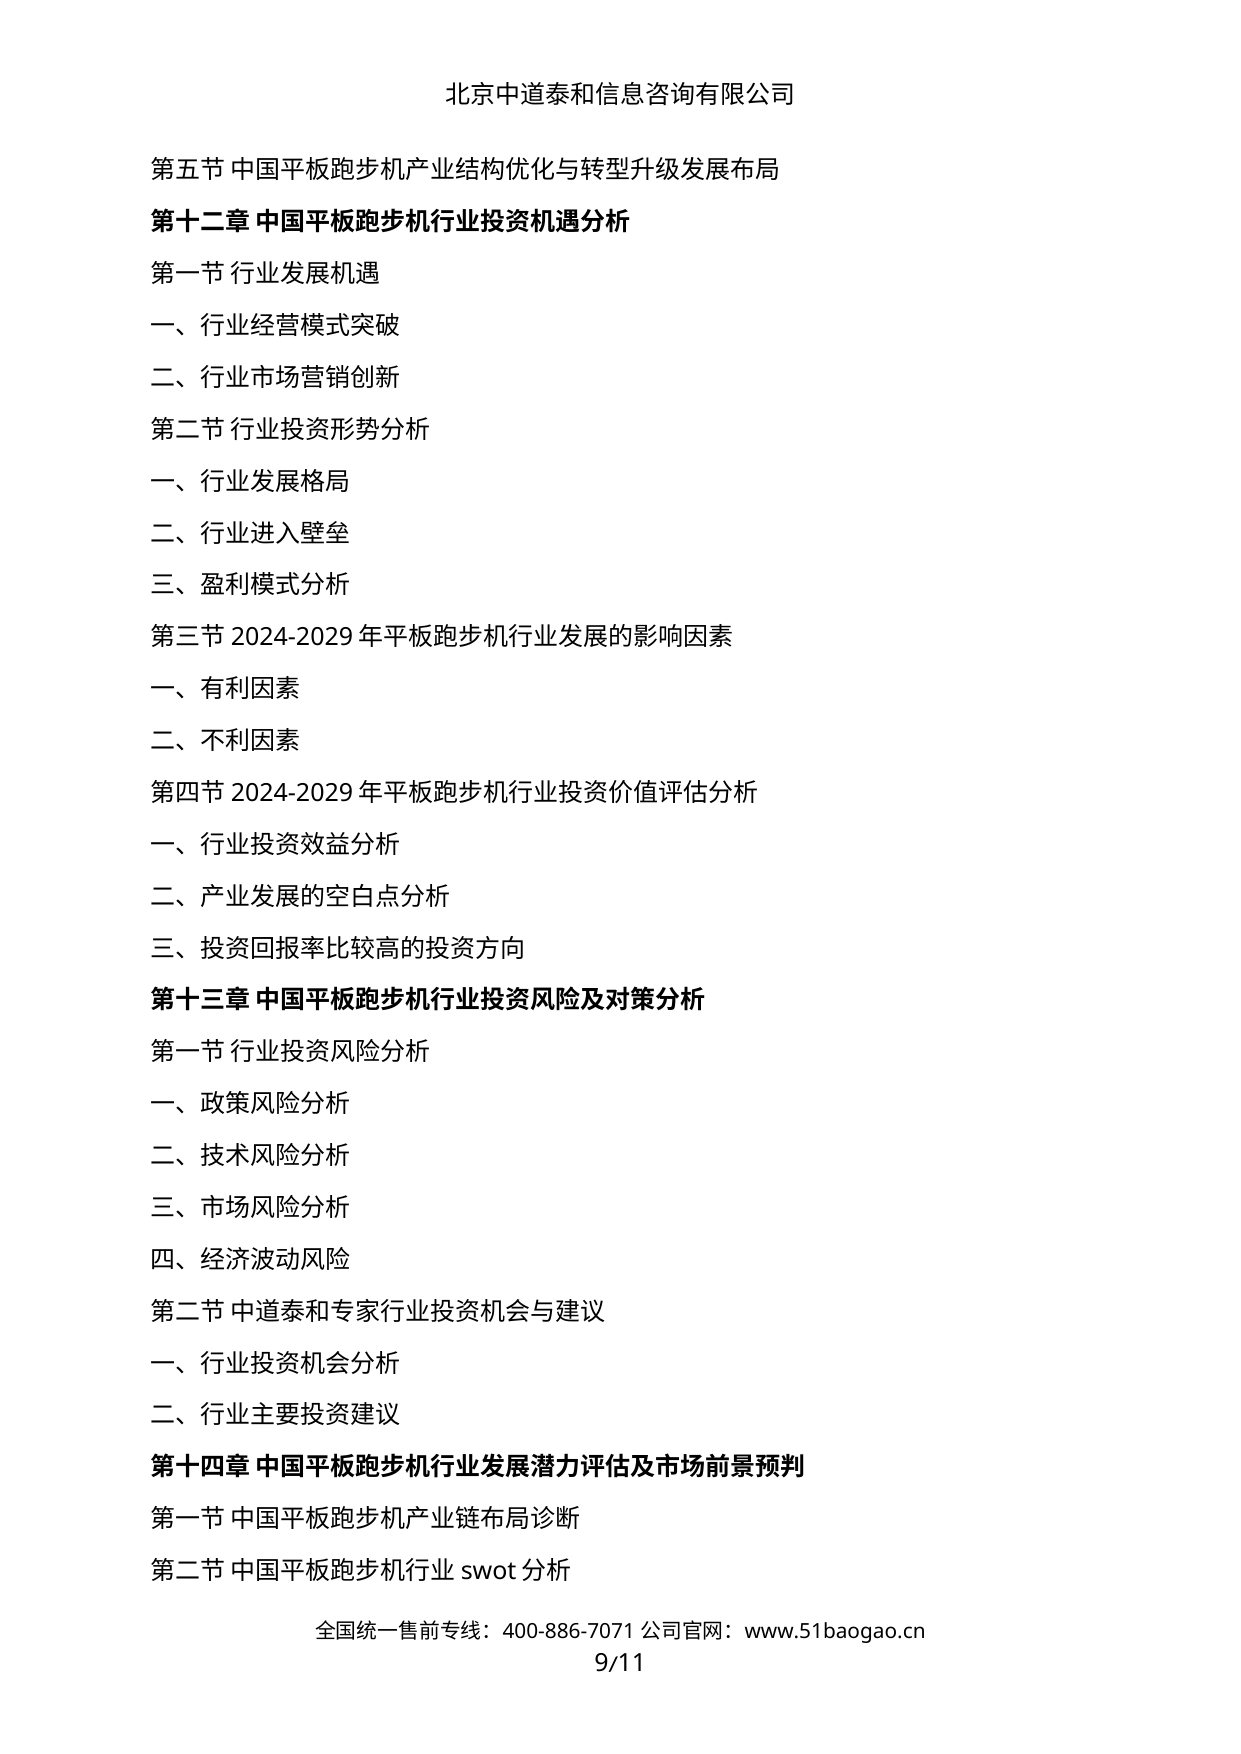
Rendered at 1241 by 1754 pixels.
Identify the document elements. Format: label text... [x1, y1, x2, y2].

text 第二节 中国平板跑步机行业swot分析 [150, 1551, 1090, 1587]
text 二、行业市场营销创新 [150, 357, 1090, 394]
text 一、行业经营模式突破 [150, 306, 1090, 342]
text 一、行业发展格局 [150, 461, 1090, 497]
text 三、市场风险分析 [150, 1187, 1090, 1224]
text 三、盈利模式分析 [150, 565, 1090, 601]
text 第三节 2024-2029年平板跑步机行业发展的影响因素 [150, 617, 1090, 653]
text 第十二章 中国平板跑步机行业投资机遇分析 [150, 202, 1090, 238]
text 一、行业投资效益分析 [150, 824, 1090, 861]
text 第二节 中道泰和专家行业投资机会与建议 [150, 1291, 1090, 1327]
text 二、产业发展的空白点分析 [150, 876, 1090, 912]
text 第一节 行业投资风险分析 [150, 1032, 1090, 1068]
text 第二节 行业投资形势分析 [150, 409, 1090, 446]
text 二、技术风险分析 [150, 1136, 1090, 1172]
text 二、行业进入壁垒 [150, 513, 1090, 549]
text 一、有利因素 [150, 669, 1090, 705]
text 第四节 2024-2029年平板跑步机行业投资价值评估分析 [150, 772, 1090, 809]
text 第五节 中国平板跑步机产业结构优化与转型升级发展布局 [150, 150, 1090, 186]
text 三、投资回报率比较高的投资方向 [150, 928, 1090, 964]
text 二、不利因素 [150, 721, 1090, 757]
text 一、政策风险分析 [150, 1084, 1090, 1120]
text 一、行业投资机会分析 [150, 1343, 1090, 1379]
text 第一节 行业发展机遇 [150, 254, 1090, 290]
text 二、行业主要投资建议 [150, 1395, 1090, 1431]
text 第一节 中国平板跑步机产业链布局诊断 [150, 1499, 1090, 1535]
text 第十三章 中国平板跑步机行业投资风险及对策分析 [150, 980, 1090, 1016]
text 四、经济波动风险 [150, 1239, 1090, 1276]
text 第十四章 中国平板跑步机行业发展潜力评估及市场前景预判 [150, 1447, 1090, 1483]
